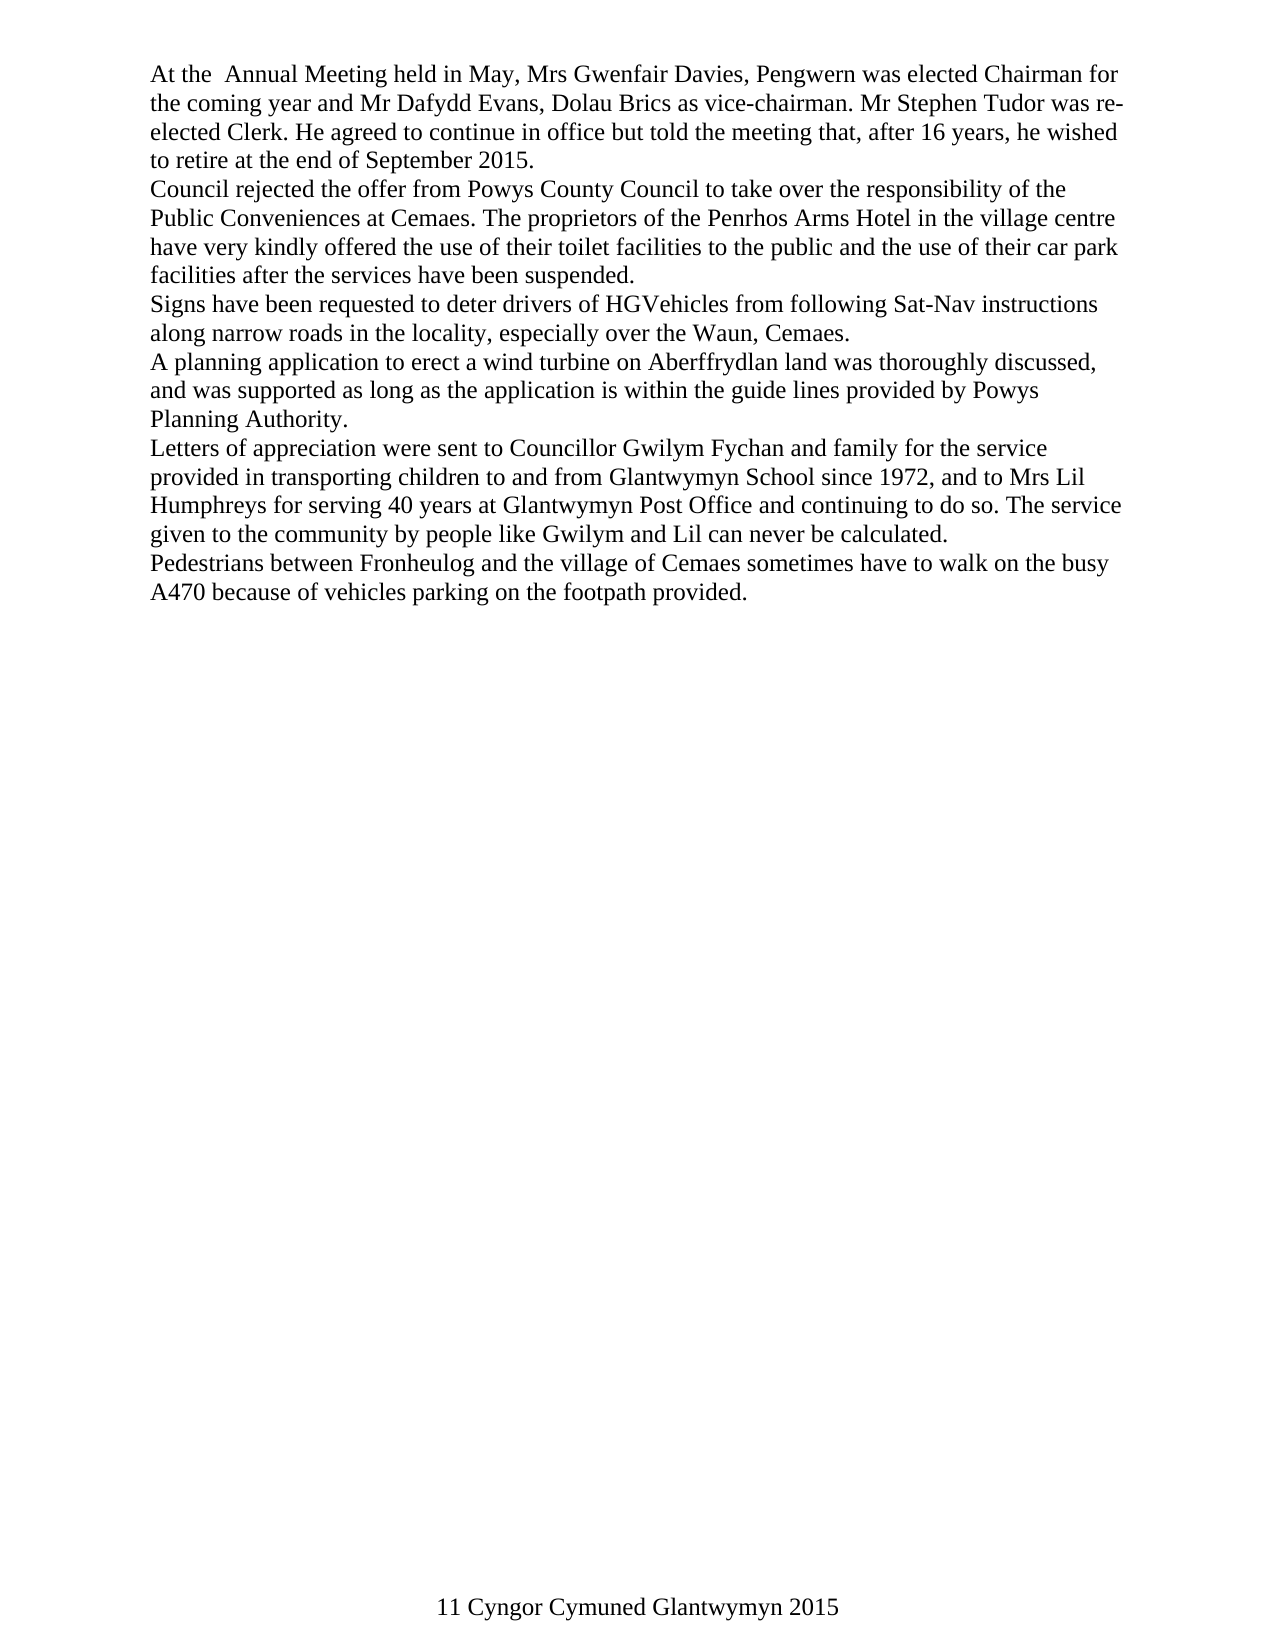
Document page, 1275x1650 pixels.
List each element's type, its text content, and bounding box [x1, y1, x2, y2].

text A planning application to erect a wind turbine on Aberffrydlan land was thoroughly discussed, and was supported as long as the application is within the guide lines provided by Powys Planning Authority. [150, 347, 1125, 433]
text Letters of appreciation were sent to Councillor Gwilym Fychan and family for the service provided in transporting children to and from Glantwymyn School since 1972, and to Mrs Lil Humphreys for serving 40 years at Glantwymyn Post Office and continuing to do so. The service given to the community by people like Gwilym and Lil can never be calculated. [150, 433, 1125, 548]
text At the Annual Meeting held in May, Mrs Gwenfair Davies, Pengwern was elected Chairman for the coming year and Mr Dafydd Evans, Dolau Brics as vice-chairman. Mr Stephen Tudor was re-elected Clerk. He agreed to continue in office but told the meeting that, after 16 years, he wished to retire at the end of September 2015. [150, 59, 1125, 174]
text Council rejected the offer from Powys County Council to take over the responsibility of the Public Conveniences at Cemaes. The proprietors of the Penrhos Arms Hotel in the village centre have very kindly offered the use of their toilet facilities to the public and the use of their car park facilities after the services have been suspended. [150, 174, 1125, 289]
text Signs have been requested to deter drivers of HGVehicles from following Sat-Nav instructions along narrow roads in the locality, especially over the Waun, Cemaes. [150, 289, 1125, 347]
text Pedestrians between Fronheulog and the village of Cemaes sometimes have to walk on the busy A470 because of vehicles parking on the footpath provided. [150, 548, 1125, 605]
